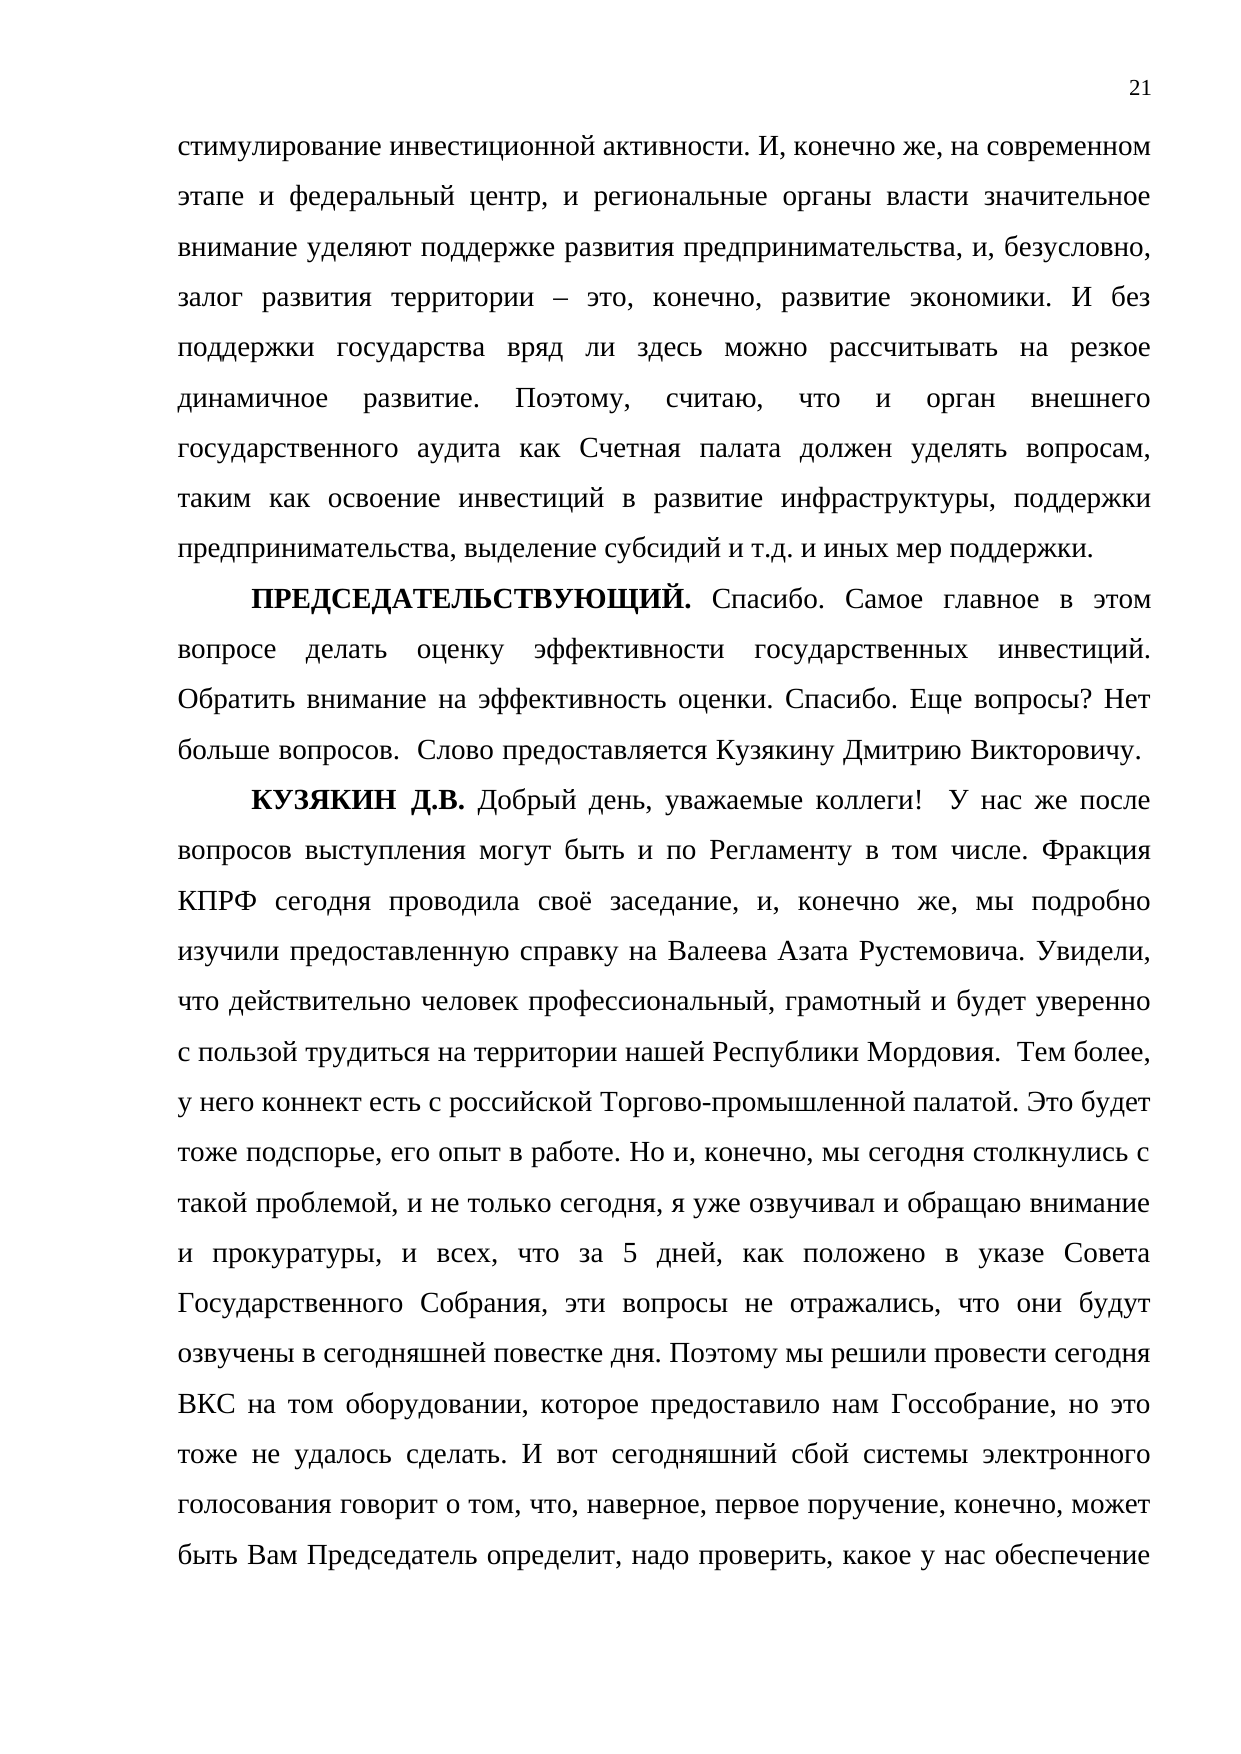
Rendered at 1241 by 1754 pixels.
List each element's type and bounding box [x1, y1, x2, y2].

text [177, 581, 1152, 1629]
text [177, 128, 1152, 564]
